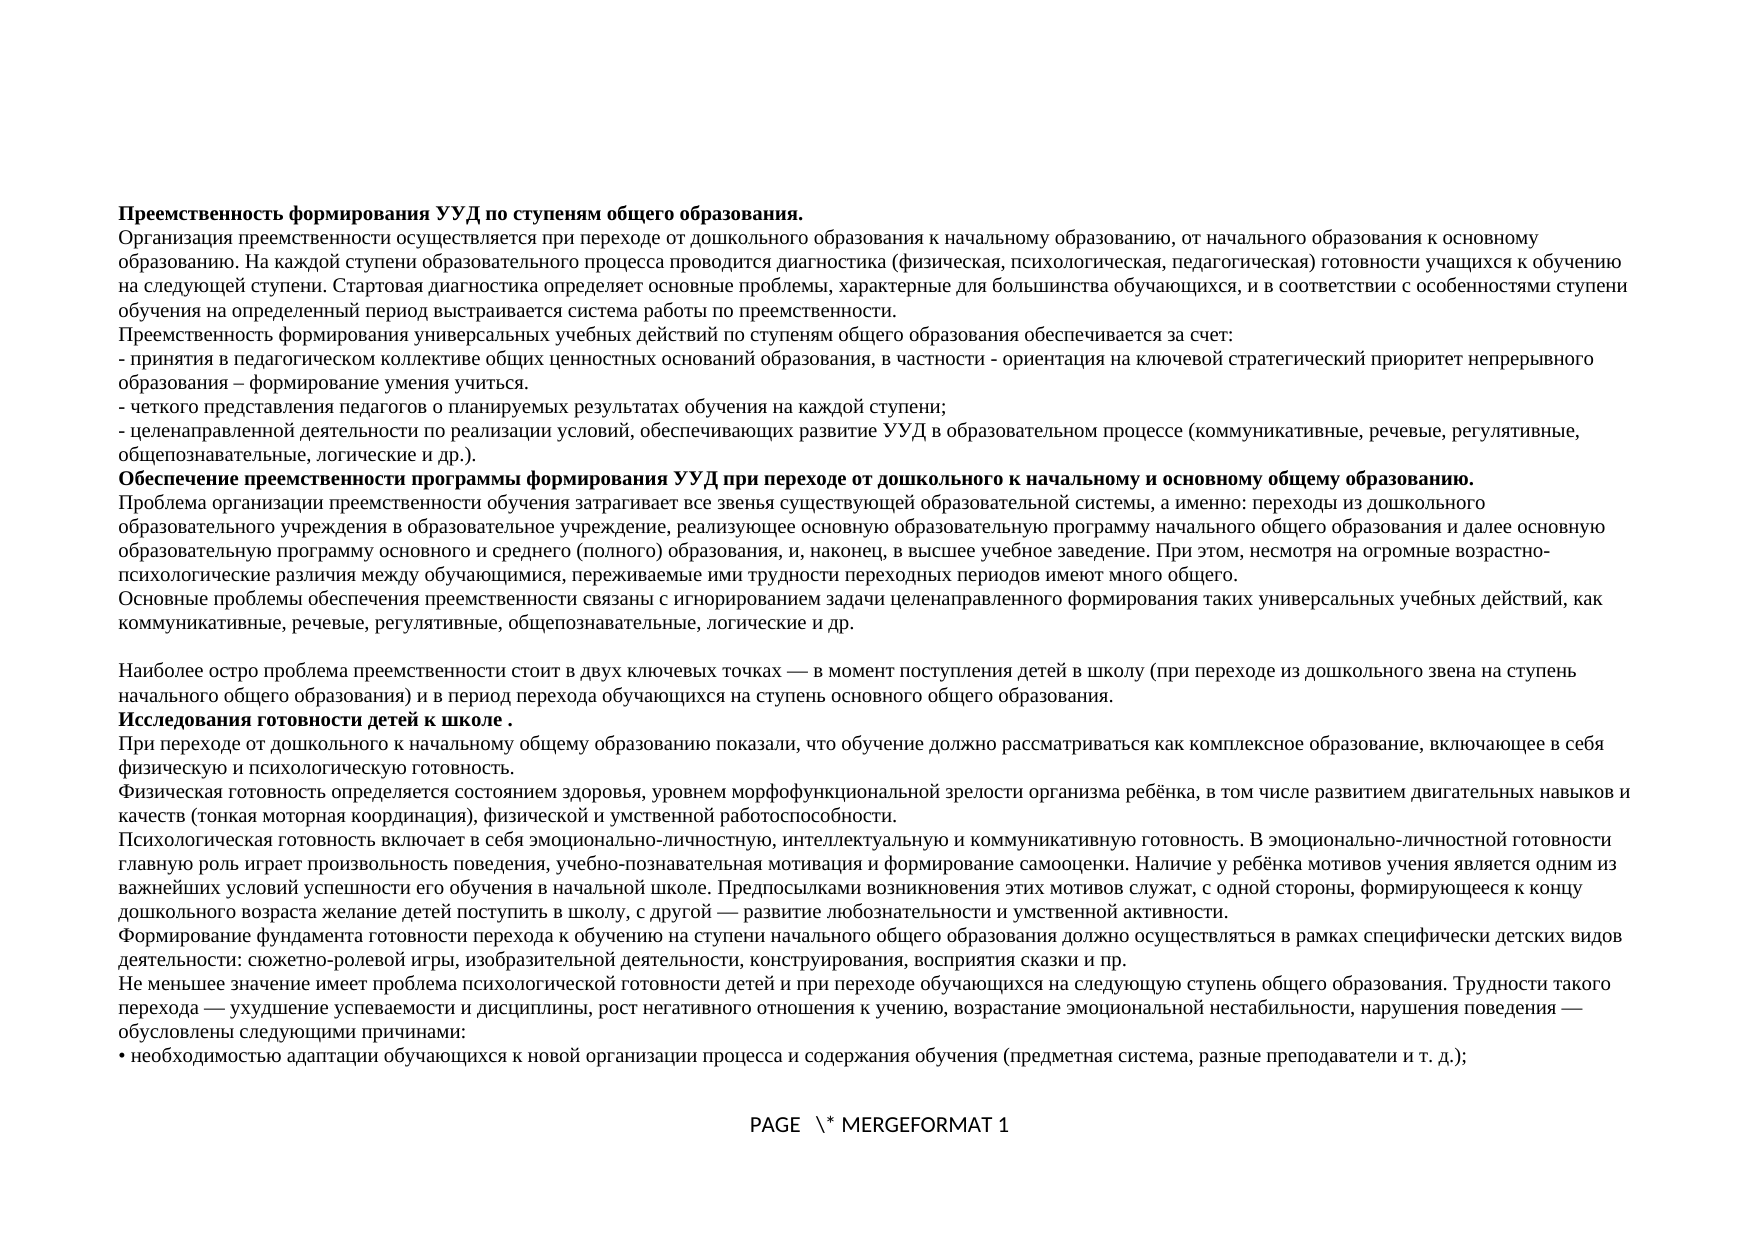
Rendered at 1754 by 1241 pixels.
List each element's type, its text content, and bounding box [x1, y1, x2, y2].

text - принятия в педагогическом коллективе общих ценностных оснований образования, в частности - ориентация на ключевой стратегический приоритет непрерывного образования – формирование умения учиться. [118, 346, 1636, 394]
text Обеспечение преемственности программы формирования УУД при переходе от дошкольного к начальному и основному общему образованию. [118, 466, 1636, 490]
text - целенаправленной деятельности по реализации условий, обеспечивающих развитие УУД в образовательном процессе (коммуникативные, речевые, регулятивные, общепознавательные, логические и др.). [118, 418, 1636, 466]
text Организация преемственности осуществляется при переходе от дошкольного образования к начальному образованию, от начального образования к основному образованию. На каждой ступени образовательного процесса проводится диагностика (физическая, психологическая, педагогическая) готовности учащихся к обучению на следующей ступени. Стартовая диагностика определяет основные проблемы, характерные для большинства обучающихся, и в соответствии с особенностями ступени обучения на определенный период выстраивается система работы по преемственности. [118, 225, 1636, 322]
text Физическая готовность определяется состоянием здоровья, уровнем морфофункциональной зрелости организма ребёнка, в том числе развитием двигательных навыков и качеств (тонкая моторная координация), физической и умственной работоспособности. [118, 779, 1636, 827]
text Не меньшее значение имеет проблема психологической готовности детей и при переходе обучающихся на следующую ступень общего образования. Трудности такого перехода — ухудшение успеваемости и дисциплины, рост негативного отношения к учению, возрастание эмоциональной нестабильности, нарушения поведения — обусловлены следующими причинами: [118, 971, 1636, 1043]
text Проблема организации преемственности обучения затрагивает все звенья существующей образовательной системы, а именно: переходы из дошкольного образовательного учреждения в образовательное учреждение, реализующее основную образовательную программу начального общего образования и далее основную образовательную программу основного и среднего (полного) образования, и, наконец, в высшее учебное заведение. При этом, несмотря на огромные возрастно-психологические различия между обучающимися, переживаемые ими трудности переходных периодов имеют много общего. [118, 490, 1636, 586]
text Психологическая готовность включает в себя эмоционально-личностную, интеллектуальную и коммуникативную готовность. В эмоционально-личностной готовности главную роль играет произвольность поведения, учебно-познавательная мотивация и формирование самооценки. Наличие у ребёнка мотивов учения является одним из важнейших условий успешности его обучения в начальной школе. Предпосылками возникновения этих мотивов служат, с одной стороны, формирующееся к концу дошкольного возраста желание детей поступить в школу, с другой — развитие любознательности и умственной активности. [118, 827, 1636, 923]
text • необходимостью адаптации обучающихся к новой организации процесса и содержания обучения (предметная система, разные преподаватели и т. д.); [118, 1043, 1636, 1067]
text Наиболее остро проблема преемственности стоит в двух ключевых точках — в момент поступления детей в школу (при переходе из дошкольного звена на ступень начального общего образования) и в период перехода обучающихся на ступень основного общего образования. [118, 658, 1636, 707]
text При переходе от дошкольного к начальному общему образованию показали, что обучение должно рассматриваться как комплексное образование, включающее в себя физическую и психологическую готовность. [118, 731, 1636, 779]
text - четкого представления педагогов о планируемых результатах обучения на каждой ступени; [118, 394, 1636, 418]
text Основные проблемы обеспечения преемственности связаны с игнорированием задачи целенаправленного формирования таких универсальных учебных действий, как коммуникативные, речевые, регулятивные, общепознавательные, логические и др. [118, 586, 1636, 634]
text Формирование фундамента готовности перехода к обучению на ступени начального общего образования должно осуществляться в рамках специфически детских видов деятельности: сюжетно-ролевой игры, изобразительной деятельности, конструирования, восприятия сказки и пр. [118, 923, 1636, 971]
text Преемственность формирования универсальных учебных действий по ступеням общего образования обеспечивается за счет: [118, 322, 1636, 346]
text Преемственность формирования УУД по ступеням общего образования. [118, 201, 1636, 225]
text Исследования готовности детей к школе . [118, 707, 1636, 731]
